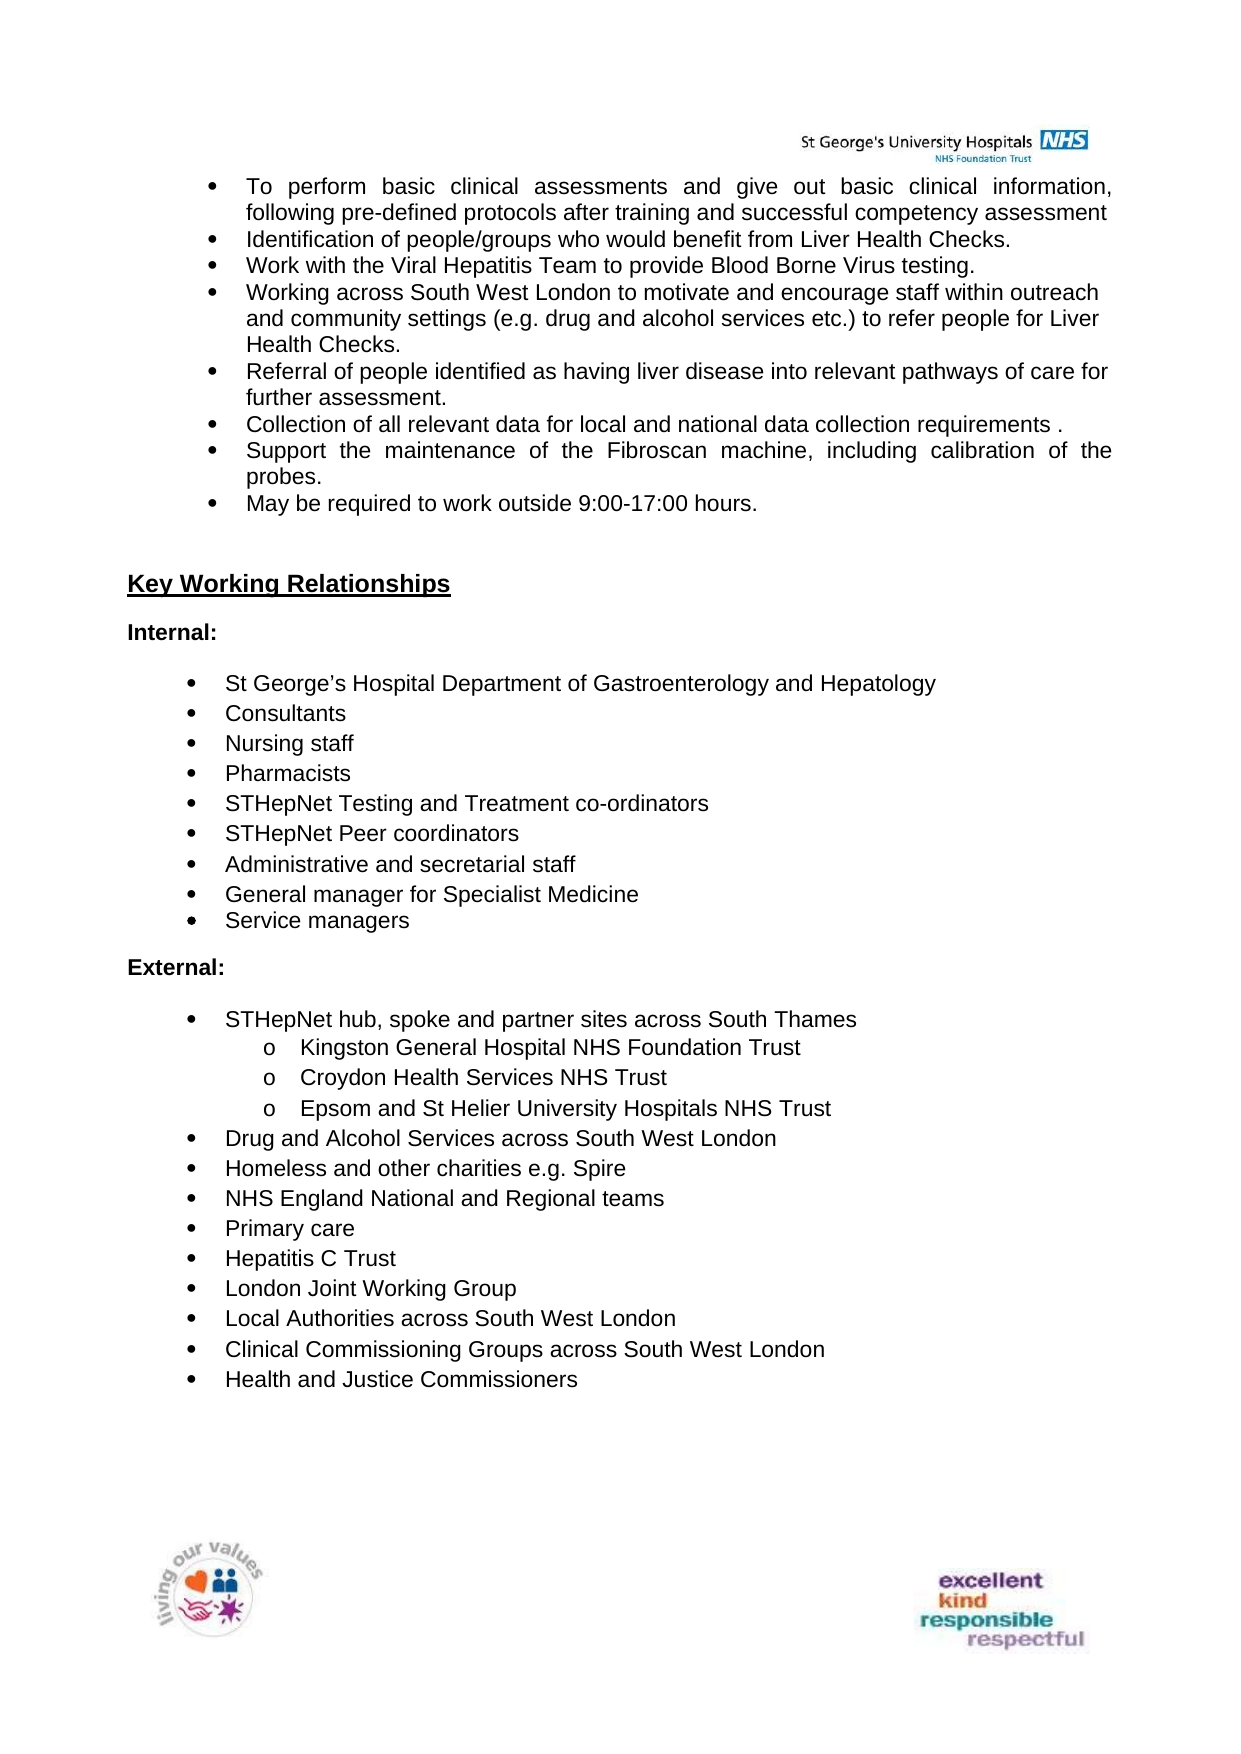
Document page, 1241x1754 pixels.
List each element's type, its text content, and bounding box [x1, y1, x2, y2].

list Referral of people identified as having liver disease into relevant pathways of care for further assessment. [208, 358, 1113, 411]
list STHepNet Peer coordinators [187, 820, 1113, 847]
list Working across South West London to motivate and encourage staff within outreach and community settings (e.g. drug and alcohol services etc.) to refer people for Liver Health Checks. [208, 279, 1113, 358]
subtitle External: [127, 954, 1113, 981]
list Identification of people/groups who would benefit from Liver Health Checks. [208, 226, 1113, 252]
list Croydon Health Services NHS Trust [262, 1064, 1113, 1092]
list STHepNet Testing and Treatment co-ordinators [187, 790, 1113, 817]
list Hepatitis C Trust [187, 1245, 1113, 1271]
subtitle Internal: [127, 618, 1113, 645]
list May be required to work outside 9:00-17:00 hours. [208, 490, 1113, 516]
list Nursing staff [187, 730, 1113, 757]
list St George’s Hospital Department of Gastroenterology and Hepatology [187, 670, 1113, 696]
list Drug and Alcohol Services across South West London [187, 1125, 1113, 1151]
list Work with the Viral Hepatitis Team to provide Blood Borne Virus testing. [208, 252, 1113, 278]
picture [799, 124, 1091, 165]
list Service managers [187, 907, 1113, 933]
subtitle Key Working Relationships [127, 569, 1113, 598]
list Health and Justice Commissioners [187, 1366, 1113, 1392]
list Administrative and secretarial staff [187, 851, 1113, 877]
list To perform basic clinical assessments and give out basic clinical information, following pre-defined protocols after training and successful competency assessment [208, 173, 1113, 226]
list Epsom and St Helier University Hospitals NHS Trust [262, 1095, 1113, 1123]
list Primary care [187, 1215, 1113, 1241]
list General manager for Specialist Medicine [187, 881, 1113, 907]
picture [150, 1534, 269, 1643]
list Consultants [187, 700, 1113, 726]
list Homeless and other charities e.g. Spire [187, 1155, 1113, 1181]
picture [913, 1568, 1091, 1654]
list Local Authorities across South West London [187, 1305, 1113, 1332]
list Clinical Commissioning Groups across South West London [187, 1336, 1113, 1362]
list Collection of all relevant data for local and national data collection requirements . [208, 411, 1113, 437]
list London Joint Working Group [187, 1275, 1113, 1302]
list Pharmacists [187, 760, 1113, 787]
list Kingston General Hospital NHS Foundation Trust [262, 1034, 1113, 1062]
list NHS England National and Regional teams [187, 1185, 1113, 1211]
list STHepNet hub, spoke and partner sites across South Thames [187, 1006, 1113, 1032]
list Support the maintenance of the Fibroscan machine, including calibration of the probes. [208, 437, 1113, 490]
